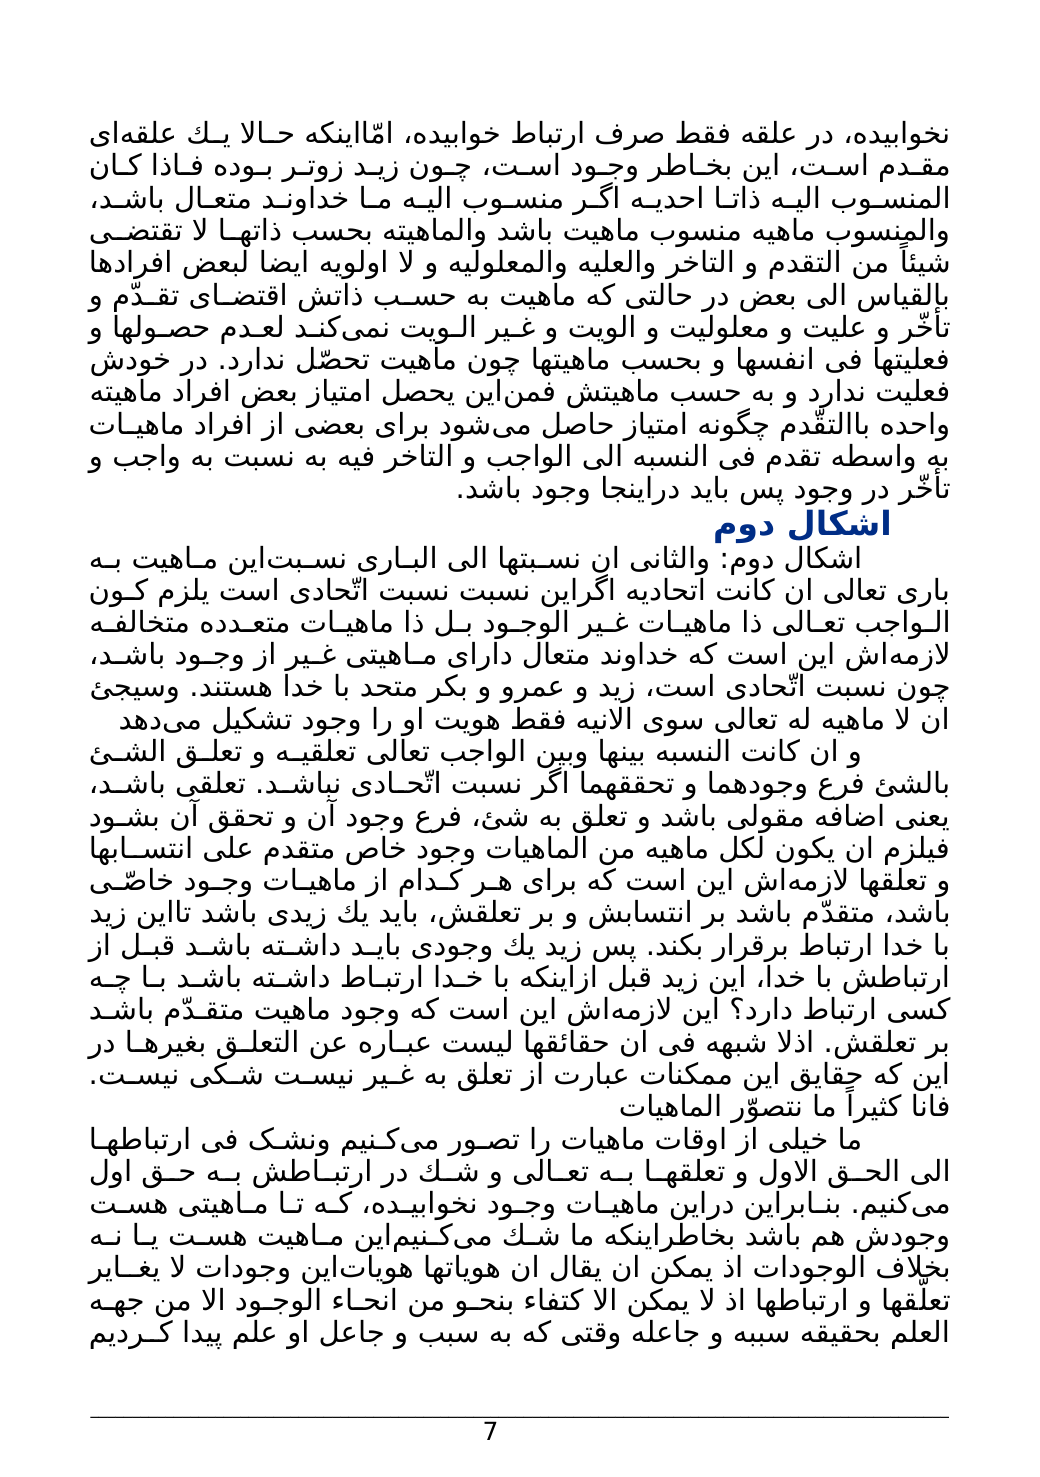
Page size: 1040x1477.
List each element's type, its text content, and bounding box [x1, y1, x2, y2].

text و ان كانت النسبه بینها وبین الواجب تعالى تعلقیه و تعلق الشئ بالشئ فرع وجودهما و تحققهما اگر نسبت اتّحادى نباشد. تعلقى باشد، یعنى اضافه مقولى باشد و تعلق به شئ، فرع وجود آن و تحقق آن بشود فیلزم ان یكون لكل ماهیه من الماهیات وجود خاص متقدم على انتسابها و تعلقها لازمه‌اش این است كه براى هر كدام از ماهیات وجود خاصّى باشد، متقدّم باشد بر انتسابش و بر تعلقش، باید یك زیدى باشد تااین زید با خدا ارتباط برقرار بكند. پس زید یك وجودى باید داشته باشد قبل از ارتباطش با خدا، این زید قبل ازاینكه با خدا ارتباط داشته باشد با چه كسى ارتباط دارد؟ این لازمه‌اش این است كه وجود ماهیت متقدّم باشد بر تعلقش. اذلا شبهه فى ان حقائقها لیست عباره عن التعلق بغیرها در این كه حقایق این ممكنات عبارت از تعلق به غیر نیست شكى نیست. فانا كثیراً ما نتصوّر الماهیات [89, 736, 951, 1123]
text اشكال دوم: والثانى ان نسبتها الى البارى نسبت‌این ماهیت به بارى تعالى ان کانت اتحادیه اگراین نسبت نسبت اتّحادى است یلزم کون الواجب تعالى ذا ماهیات غیر الوجود بل ذا ماهیات متعدده متخالفه لازمه‌اش این است كه خداوند متعال داراى ماهیتى غیر از وجود باشد، چون نسبت اتّحادى است، زید و عمرو و بكر متحد با خدا هستند. وسیجئ ان لا ماهیه له تعالى سوى الانیه فقط هویت او را وجود تشكیل مى‌دهد [89, 542, 951, 736]
subtitle اشكال دوم [148, 506, 892, 542]
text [89, 1123, 951, 1349]
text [89, 118, 951, 506]
